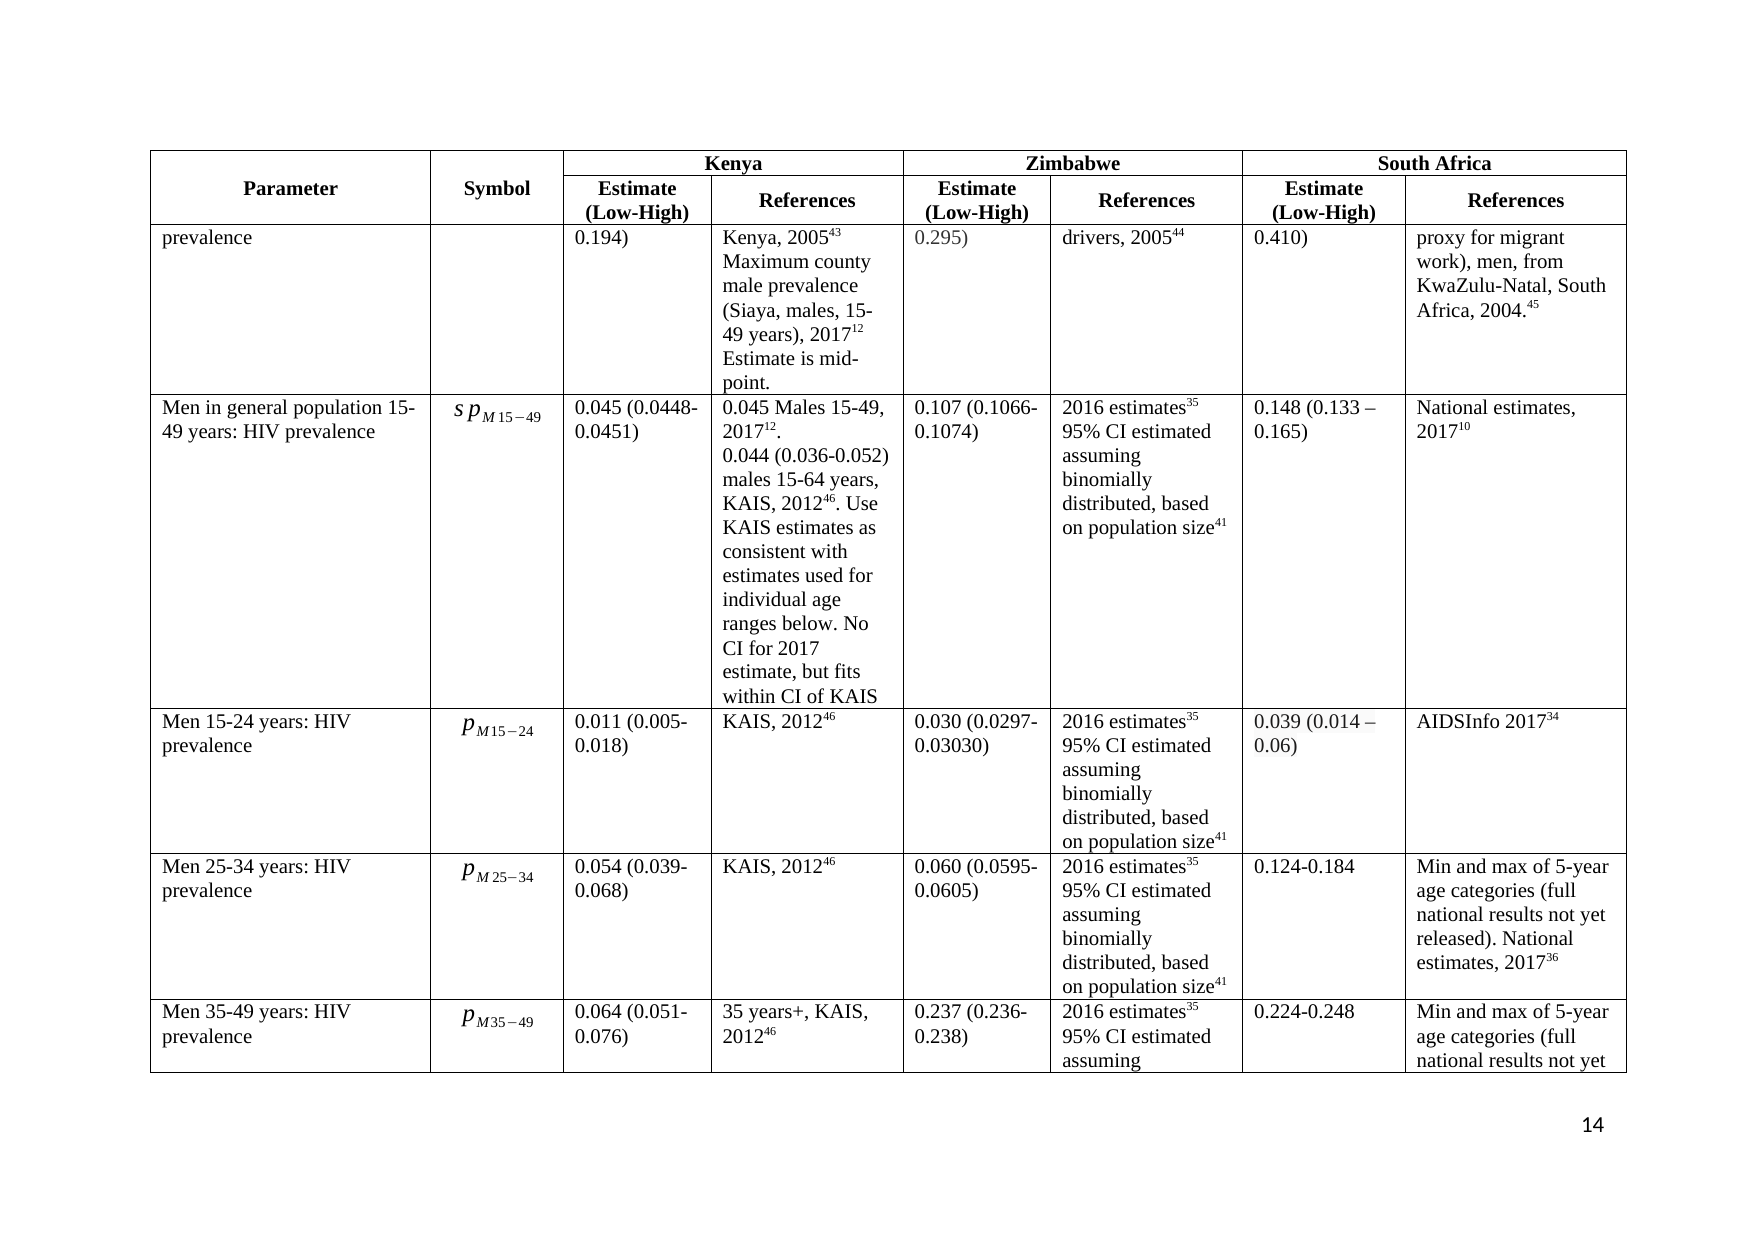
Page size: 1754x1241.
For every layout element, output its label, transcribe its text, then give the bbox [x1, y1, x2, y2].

table_cell 2016 estimates35 95% CI estimated assuming binomially distributed, based on population size41 [1051, 395, 1242, 708]
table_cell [1406, 1000, 1626, 1072]
table_cell Estimate (Low-High) [564, 176, 711, 224]
table_cell References [1051, 176, 1242, 224]
table_cell KAIS, 201246 [712, 709, 903, 853]
table_cell [431, 395, 563, 708]
table_cell Long distance truck drivers, 200544 [1051, 225, 1242, 394]
table_cell [431, 225, 563, 394]
table_header Symbol [431, 151, 563, 224]
table_header Parameter [151, 151, 430, 224]
table_cell [431, 854, 563, 998]
table_cell 35 years+, KAIS, 201246 [712, 1000, 903, 1072]
table_cell [431, 709, 563, 853]
table_cell 0.224-0.248 [1243, 1000, 1405, 1072]
table_cell 0.107 (0.1066-0.1074) [904, 395, 1050, 708]
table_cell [1406, 225, 1626, 394]
table_cell 0.054 (0.039-0.068) [564, 854, 711, 998]
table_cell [1051, 1000, 1242, 1072]
table_cell Men 25-34 years: HIV prevalence [151, 854, 430, 998]
table_cell 2016 estimates35 95% CI estimated assuming binomially distributed, based on population size41 [1051, 854, 1242, 998]
table_cell 0.273 (0.248, 0.295) [904, 225, 1050, 394]
table_cell 0.060 (0.0595-0.0605) [904, 854, 1050, 998]
table_header Kenya [564, 151, 903, 175]
table_cell Min and max of 5-year age categories (full national results not yet released). National estimates, 201736 [1406, 854, 1626, 998]
table_cell Estimate (Low-High) [1243, 176, 1405, 224]
table_cell 0.148 (0.133 – 0.165) [1243, 395, 1405, 708]
table_cell 0.165 (0.135-0.194) [564, 225, 711, 394]
table_cell References [712, 176, 903, 224]
table_header Zimbabwe [904, 151, 1242, 175]
table_cell AIDSInfo 201734 [1406, 709, 1626, 853]
table_cell Men 35-49 years: HIV prevalence [151, 1000, 430, 1072]
table_cell Clients of FSW: HIV prevalence [151, 225, 430, 394]
table_cell [431, 1000, 563, 1072]
table_cell 0.064 (0.051-0.076) [564, 1000, 711, 1072]
table_header South Africa [1243, 151, 1626, 175]
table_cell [712, 225, 903, 394]
table_cell Estimate (Low-High) [904, 176, 1050, 224]
table_cell 2016 estimates35 95% CI estimated assuming binomially distributed, based on population size41 [1051, 709, 1242, 853]
table_cell 0.339 (0.275 – 0.410) [1243, 225, 1405, 394]
table_cell References [1406, 176, 1626, 224]
table_cell KAIS, 201246 [712, 854, 903, 998]
table_cell 0.030 (0.0297-0.03030) [904, 709, 1050, 853]
table_cell 0.011 (0.005-0.018) [564, 709, 711, 853]
table_cell 0.039 (0.014 – 0.06) [1243, 709, 1405, 853]
table_cell 0.045 (0.0448-0.0451) [564, 395, 711, 708]
table_cell National estimates, 201710 [1406, 395, 1626, 708]
table_cell 0.237 (0.236-0.238) [904, 1000, 1050, 1072]
table_cell 0.045 Males 15-49, 201712. 0.044 (0.036-0.052) males 15-64 years, KAIS, 201246. Use KAIS estimates as consistent with estimates used for individual age ranges below. No CI for 2017 estimate, but fits within CI of KAIS [712, 395, 903, 708]
table_cell Men 15-24 years: HIV prevalence [151, 709, 430, 853]
table_cell 0.124-0.184 [1243, 854, 1405, 998]
table_cell Men in general population 15-49 years: HIV prevalence [151, 395, 430, 708]
